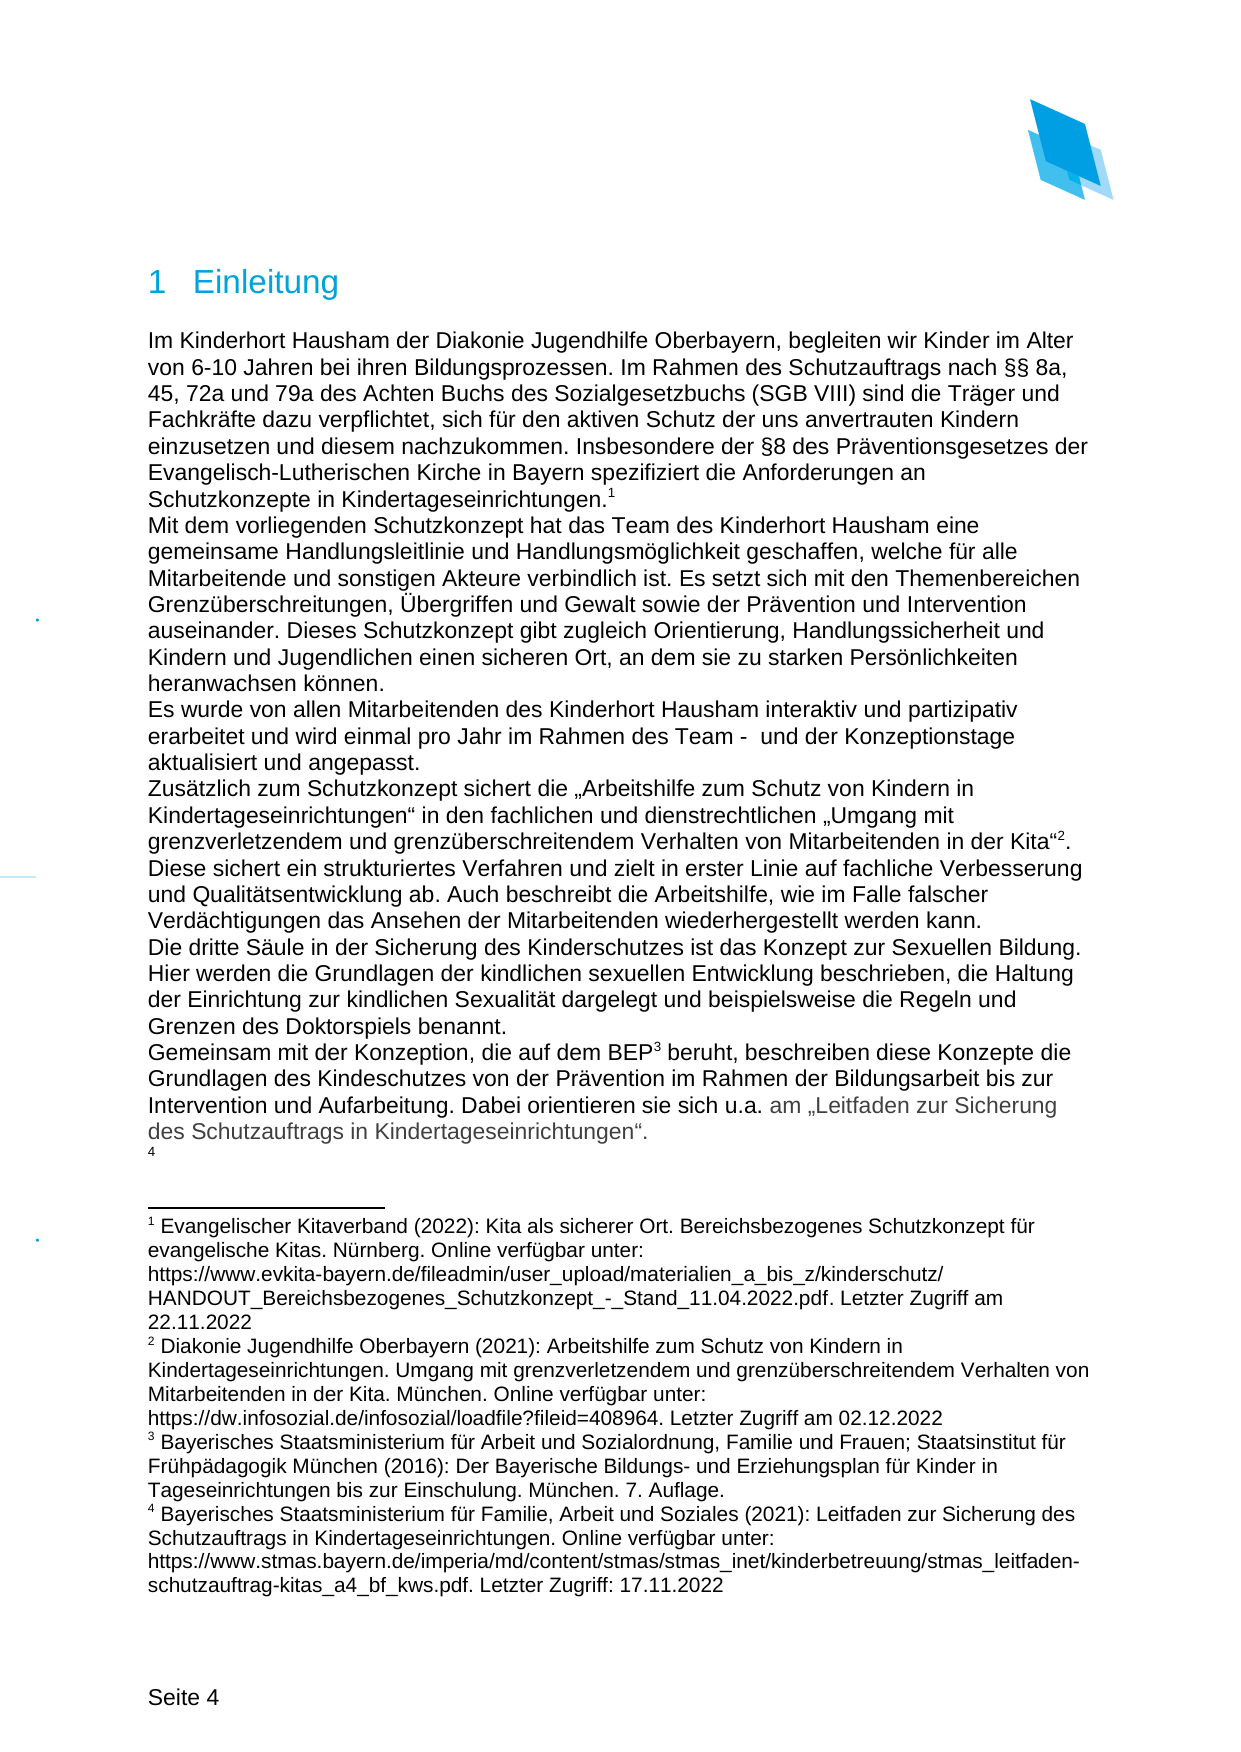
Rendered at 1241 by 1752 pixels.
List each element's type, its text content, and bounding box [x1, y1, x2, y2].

text Zusätzlich zum Schutzkonzept sichert die „Arbeitshilfe zum Schutz von Kindern in Kindertageseinrichtungen“ in den fachlichen und dienstrechtlichen „Umgang mit grenzverletzendem und grenzüberschreitendem Verhalten von Mitarbeitenden in der Kita“. Diese sichert ein strukturiertes Verfahren und zielt in erster Linie auf fachliche Verbesserung und Qualitätsentwicklung ab. Auch beschreibt die Arbeitshilfe, wie im Falle falscher Verdächtigungen das Ansehen der Mitarbeitenden wiederhergestellt werden kann. [148, 775, 1092, 933]
subtitle Einleitung [148, 263, 1092, 301]
text Es wurde von allen Mitarbeitenden des Kinderhort Hausham interaktiv und partizipativ erarbeitet und wird einmal pro Jahr im Rahmen des Team - und der Konzeptionstage aktualisiert und angepasst. [148, 696, 1092, 775]
text Im Kinderhort Hausham der Diakonie Jugendhilfe Oberbayern, begleiten wir Kinder im Alter von 6-10 Jahren bei ihren Bildungsprozessen. Im Rahmen des Schutzauftrags nach §§ 8a, 45, 72a und 79a des Achten Buchs des Sozialgesetzbuchs (SGB VIII) sind die Träger und Fachkräfte dazu verpflichtet, sich für den aktiven Schutz der uns anvertrauten Kindern einzusetzen und diesem nachzukommen. Insbesondere der §8 des Präventionsgesetzes der Evangelisch-Lutherischen Kirche in Bayern spezifiziert die Anforderungen an Schutzkonzepte in Kindertageseinrichtungen. [148, 327, 1092, 512]
text Die dritte Säule in der Sicherung des Kinderschutzes ist das Konzept zur Sexuellen Bildung. Hier werden die Grundlagen der kindlichen sexuellen Entwicklung beschrieben, die Haltung der Einrichtung zur kindlichen Sexualität dargelegt und beispielsweise die Regeln und Grenzen des Doktorspiels benannt. [148, 933, 1092, 1039]
text Gemeinsam mit der Konzeption, die auf dem BEP beruht, beschreiben diese Konzepte die Grundlagen des Kindeschutzes von der Prävention im Rahmen der Bildungsarbeit bis zur Intervention und Aufarbeitung. Dabei orientieren sie sich u.a. am „Leitfaden zur Sicherung des Schutzauftrags in Kindertageseinrichtungen“. [148, 1039, 1092, 1144]
picture [0, 0, 1241, 1752]
text Mit dem vorliegenden Schutzkonzept hat das Team des Kinderhort Hausham eine gemeinsame Handlungsleitlinie und Handlungsmöglichkeit geschaffen, welche für alle Mitarbeitende und sonstigen Akteure verbindlich ist. Es setzt sich mit den Themenbereichen Grenzüberschreitungen, Übergriffen und Gewalt sowie der Prävention und Intervention auseinander. Dieses Schutzkonzept gibt zugleich Orientierung, Handlungssicherheit und Kindern und Jugendlichen einen sicheren Ort, an dem sie zu starken Persönlichkeiten heranwachsen können. [148, 512, 1092, 696]
